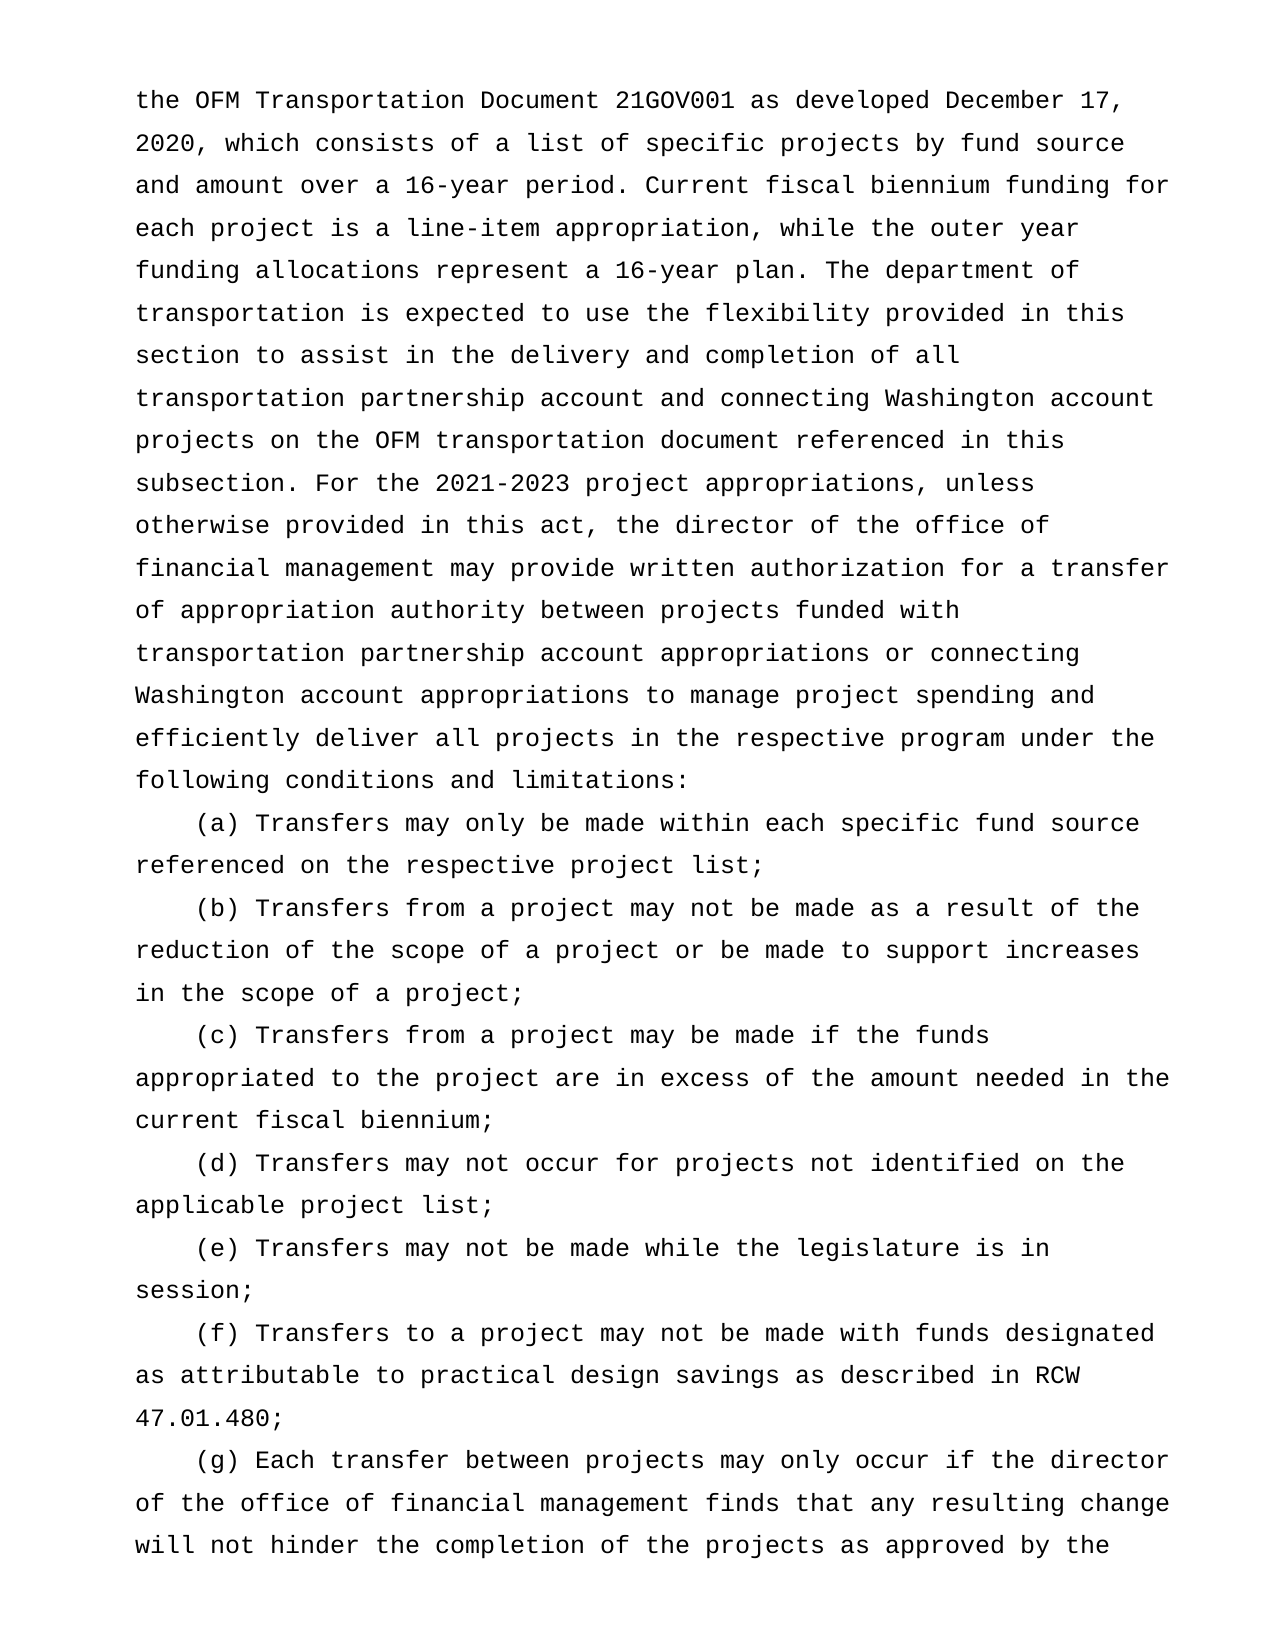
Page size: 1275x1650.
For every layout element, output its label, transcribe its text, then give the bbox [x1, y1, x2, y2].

text (e) Transfers may not be made while the legislature is in session; [135, 1222, 1170, 1307]
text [135, 1435, 1170, 1562]
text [135, 75, 1170, 797]
text (f) Transfers to a project may not be made with funds designated as attributable to practical design savings as described in RCW 47.01.480; [135, 1307, 1170, 1435]
text (c) Transfers from a project may be made if the funds appropriated to the project are in excess of the amount needed in the current fiscal biennium; [135, 1010, 1170, 1137]
text (d) Transfers may not occur for projects not identified on the applicable project list; [135, 1137, 1170, 1222]
text (b) Transfers from a project may not be made as a result of the reduction of the scope of a project or be made to support increases in the scope of a project; [135, 882, 1170, 1010]
text (a) Transfers may only be made within each specific fund source referenced on the respective project list; [135, 797, 1170, 882]
